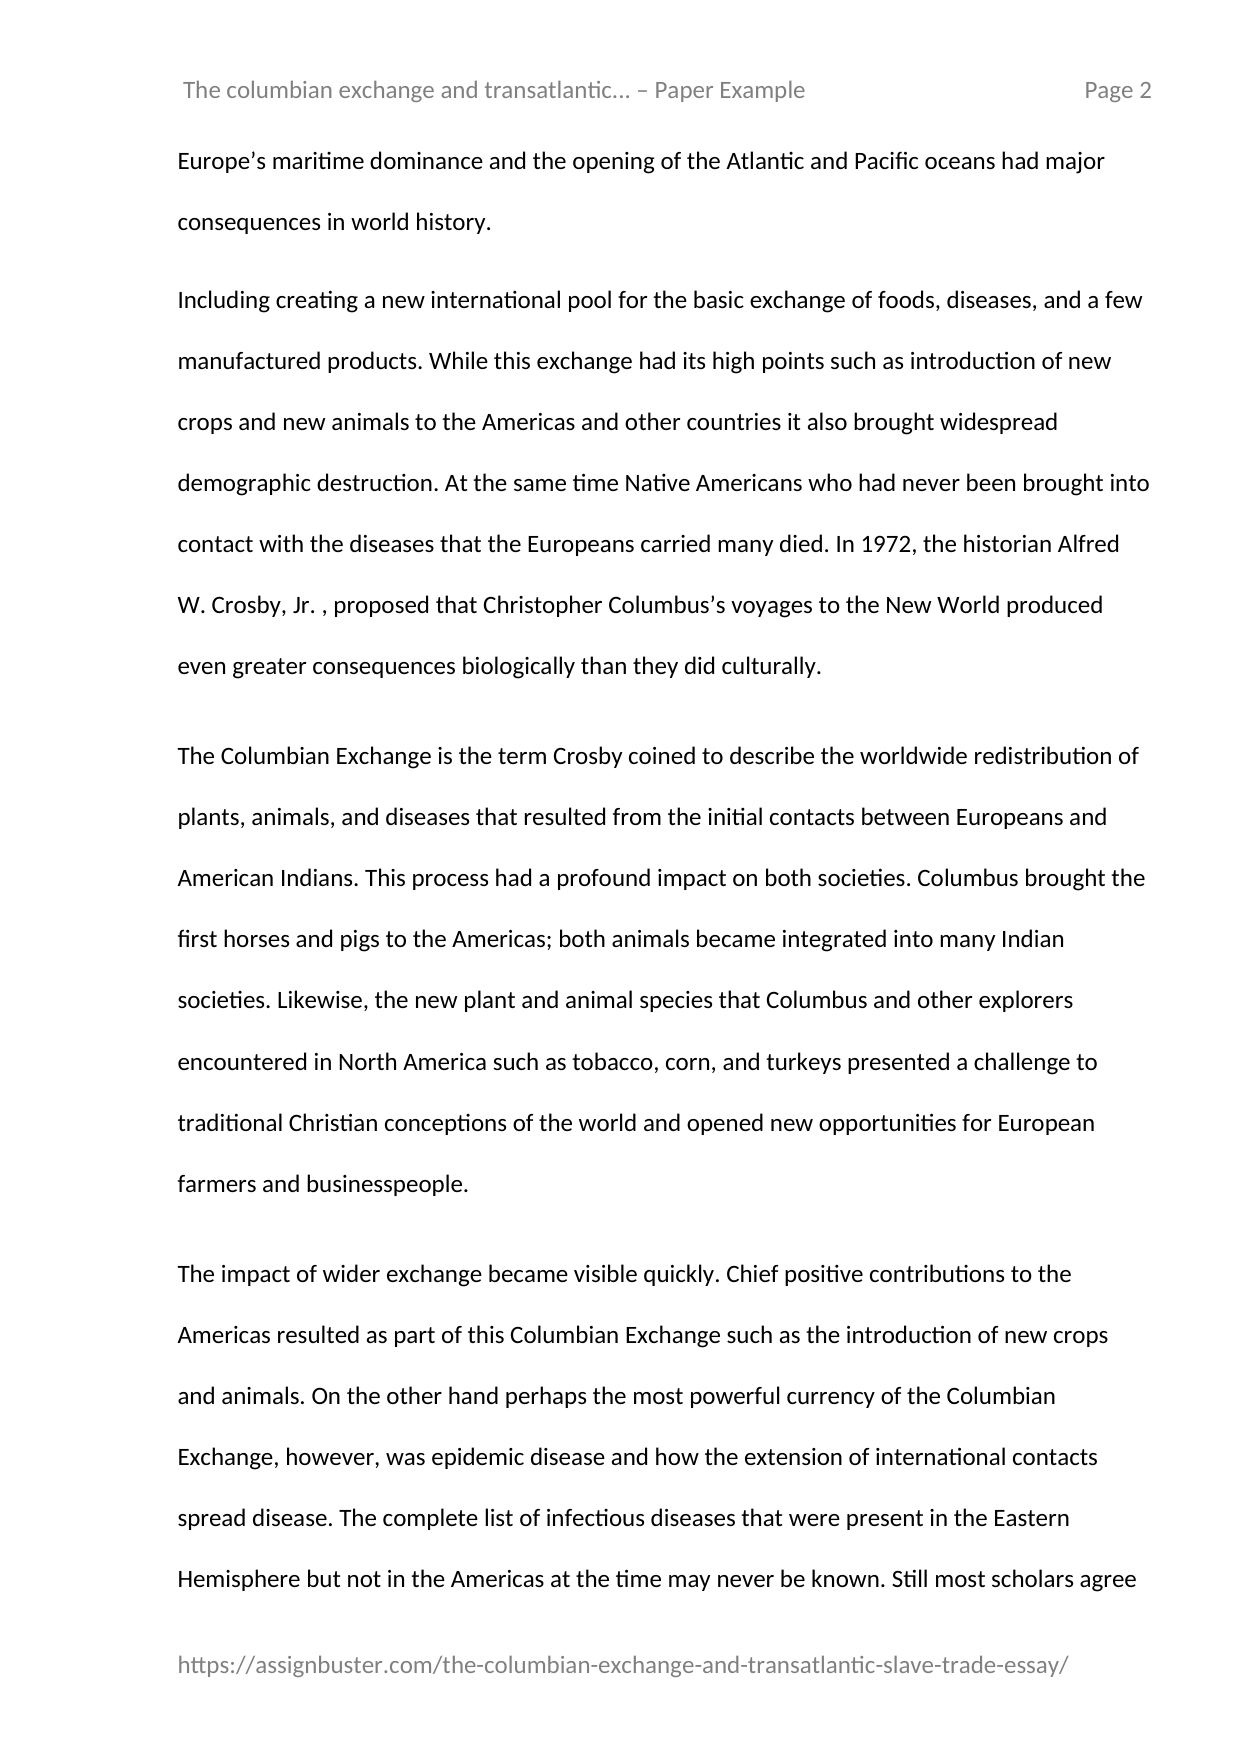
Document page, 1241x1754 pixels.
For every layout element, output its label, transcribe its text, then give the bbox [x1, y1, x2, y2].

text The Columbian Exchange is the term Crosby coined to describe the worldwide redistribution of plants, animals, and diseases that resulted from the initial contacts between Europeans and American Indians. This process had a profound impact on both societies. Columbus brought the first horses and pigs to the Americas; both animals became integrated into many Indian societies. Likewise, the new plant and animal species that Columbus and other explorers encountered in North America such as tobacco, corn, and turkeys presented a challenge to traditional Christian conceptions of the world and opened new opportunities for European farmers and businesspeople. [177, 741, 1152, 1198]
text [177, 1258, 1152, 1594]
text Europe’s maritime dominance and the opening of the Atlantic and Pacific oceans had major consequences in world history. [177, 145, 1152, 237]
text Including creating a new international pool for the basic exchange of foods, diseases, and a few manufactured products. While this exchange had its high points such as introduction of new crops and new animals to the Americas and other countries it also brought widespread demographic destruction. At the same time Native Americans who had never been brought into contact with the diseases that the Europeans carried many died. In 1972, the historian Alfred W. Crosby, Jr. , proposed that Christopher Columbus’s voyages to the New World produced even greater consequences biologically than they did culturally. [177, 284, 1152, 681]
